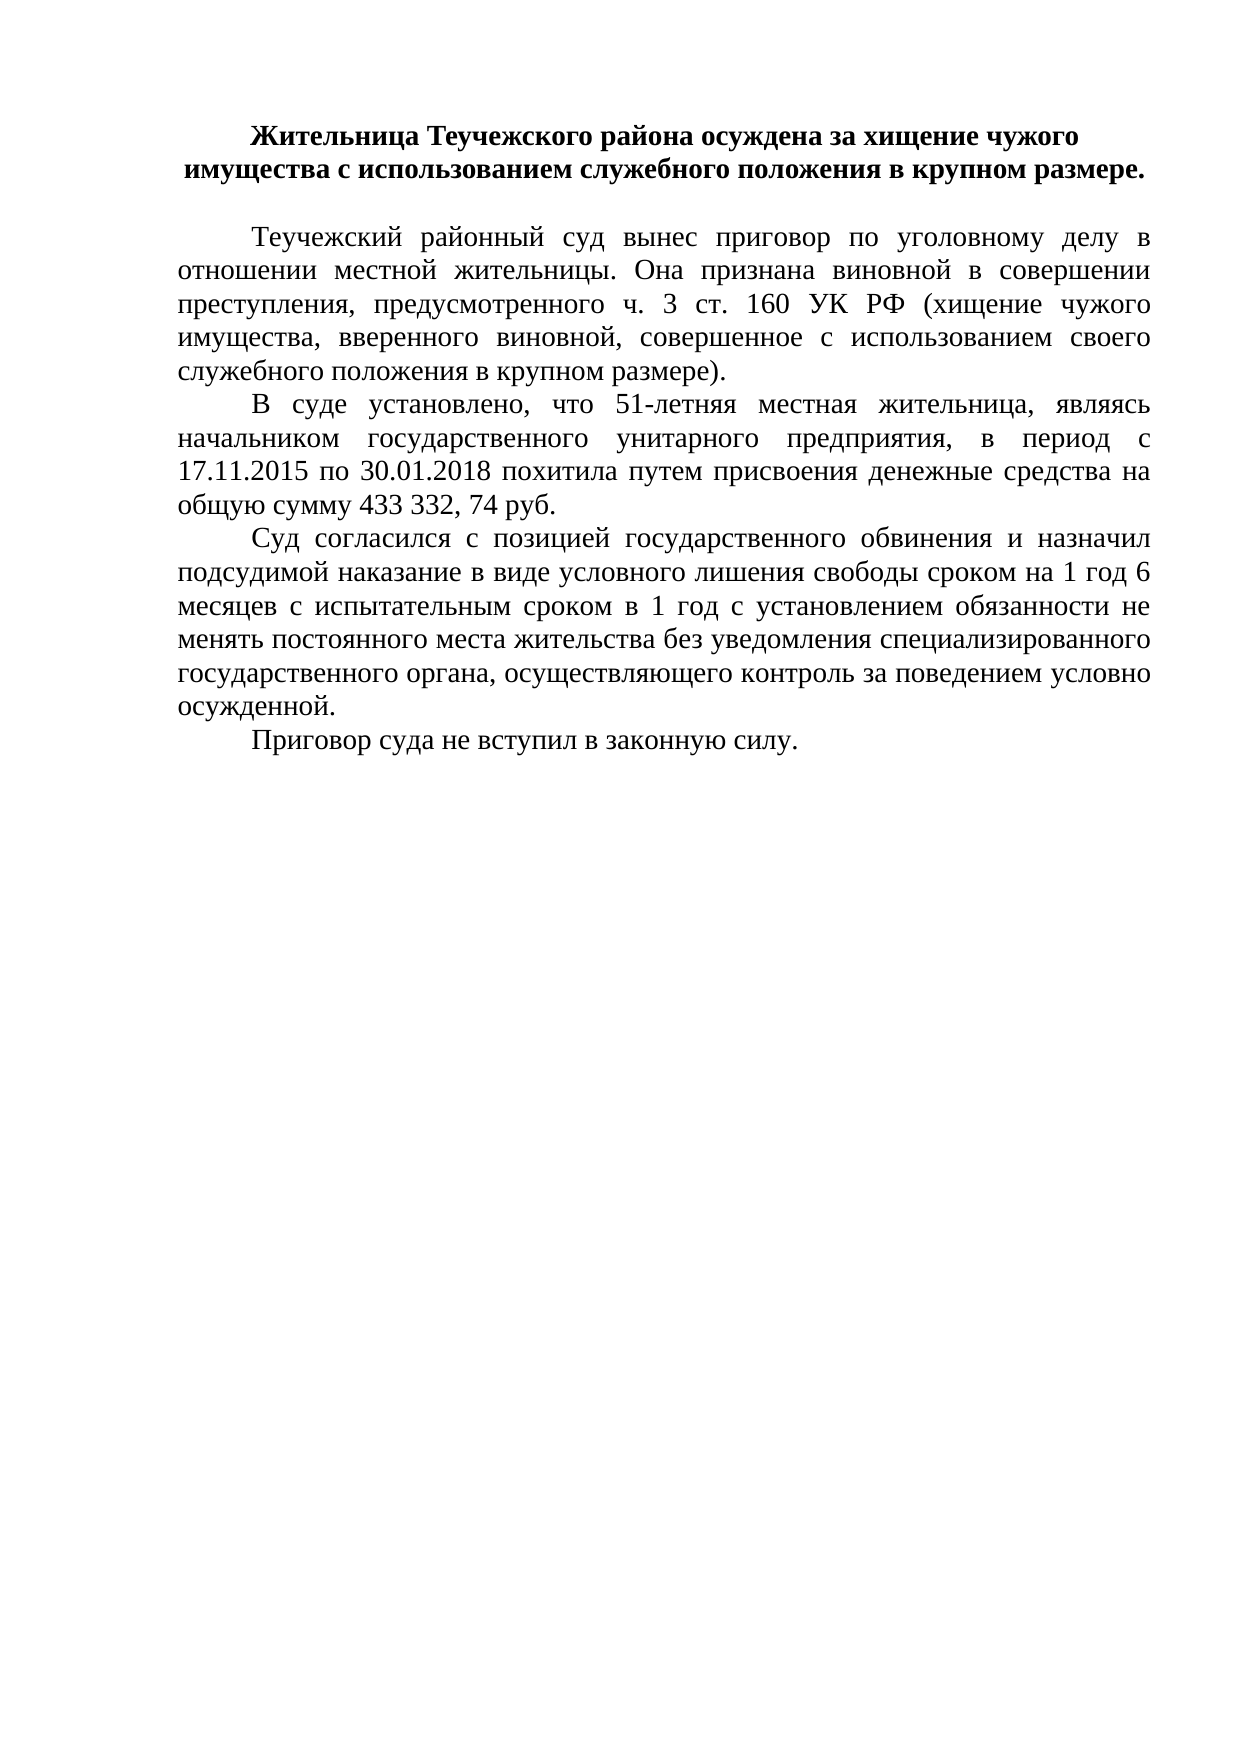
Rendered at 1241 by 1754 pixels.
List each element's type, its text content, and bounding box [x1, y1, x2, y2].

text Суд согласился с позицией государственного обвинения и назначил подсудимой наказание в виде условного лишения свободы сроком на 1 год 6 месяцев с испытательным сроком в 1 год с установлением обязанности не менять постоянного места жительства без уведомления специализированного государственного органа, осуществляющего контроль за поведением условно осужденной. [177, 521, 1152, 722]
text Жительница Теучежского района осуждена за хищение чужого имущества с использованием служебного положения в крупном размере. [177, 118, 1152, 185]
text Приговор суда не вступил в законную силу. [177, 722, 1152, 755]
text Теучежский районный суд вынес приговор по уголовному делу в отношении местной жительницы. Она признана виновной в совершении преступления, предусмотренного ч. 3 ст. 160 УК РФ (хищение чужого имущества, вверенного виновной, совершенное с использованием своего служебного положения в крупном размере). [177, 219, 1152, 386]
text В суде установлено, что 51-летняя местная жительница, являясь начальником государственного унитарного предприятия, в период с 17.11.2015 по 30.01.2018 похитила путем присвоения денежные средства на общую сумму 433 332, 74 руб. [177, 386, 1152, 521]
